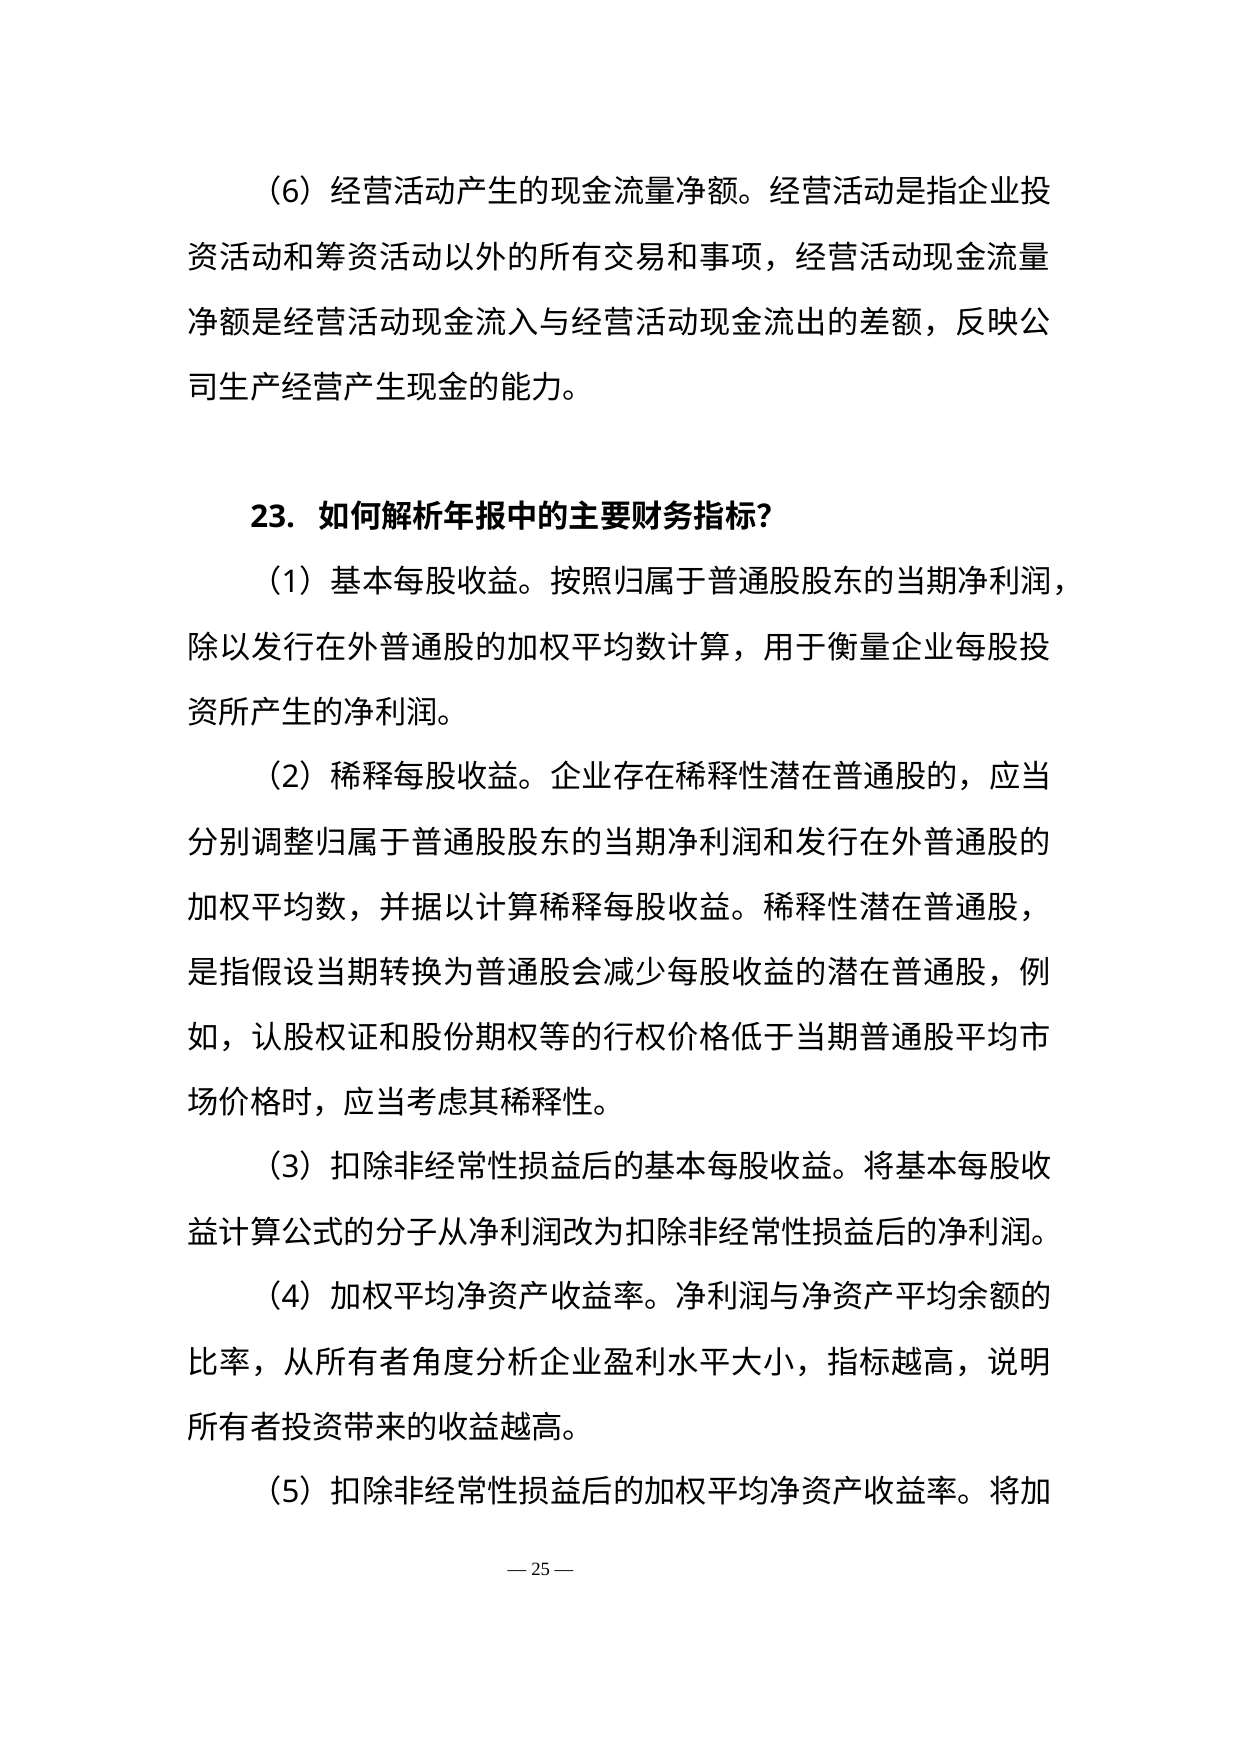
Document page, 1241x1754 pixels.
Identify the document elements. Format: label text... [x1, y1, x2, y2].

text （6）经营活动产生的现金流量净额。经营活动是指企业投资活动和筹资活动以外的所有交易和事项，经营活动现金流量净额是经营活动现金流入与经营活动现金流出的差额，反映公司生产经营产生现金的能力。 [187, 157, 1053, 417]
text （4）加权平均净资产收益率。净利润与净资产平均余额的比率，从所有者角度分析企业盈利水平大小，指标越高，说明所有者投资带来的收益越高。 [187, 1262, 1053, 1457]
subtitle 如何解析年报中的主要财务指标？ [187, 482, 1053, 547]
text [187, 1457, 1053, 1522]
text （2）稀释每股收益。企业存在稀释性潜在普通股的，应当分别调整归属于普通股股东的当期净利润和发行在外普通股的加权平均数，并据以计算稀释每股收益。稀释性潜在普通股，是指假设当期转换为普通股会减少每股收益的潜在普通股，例如，认股权证和股份期权等的行权价格低于当期普通股平均市场价格时，应当考虑其稀释性。 [187, 742, 1053, 1132]
text （3）扣除非经常性损益后的基本每股收益。将基本每股收益计算公式的分子从净利润改为扣除非经常性损益后的净利润。 [187, 1132, 1053, 1262]
text （1）基本每股收益。按照归属于普通股股东的当期净利润，除以发行在外普通股的加权平均数计算，用于衡量企业每股投资所产生的净利润。 [187, 547, 1053, 742]
